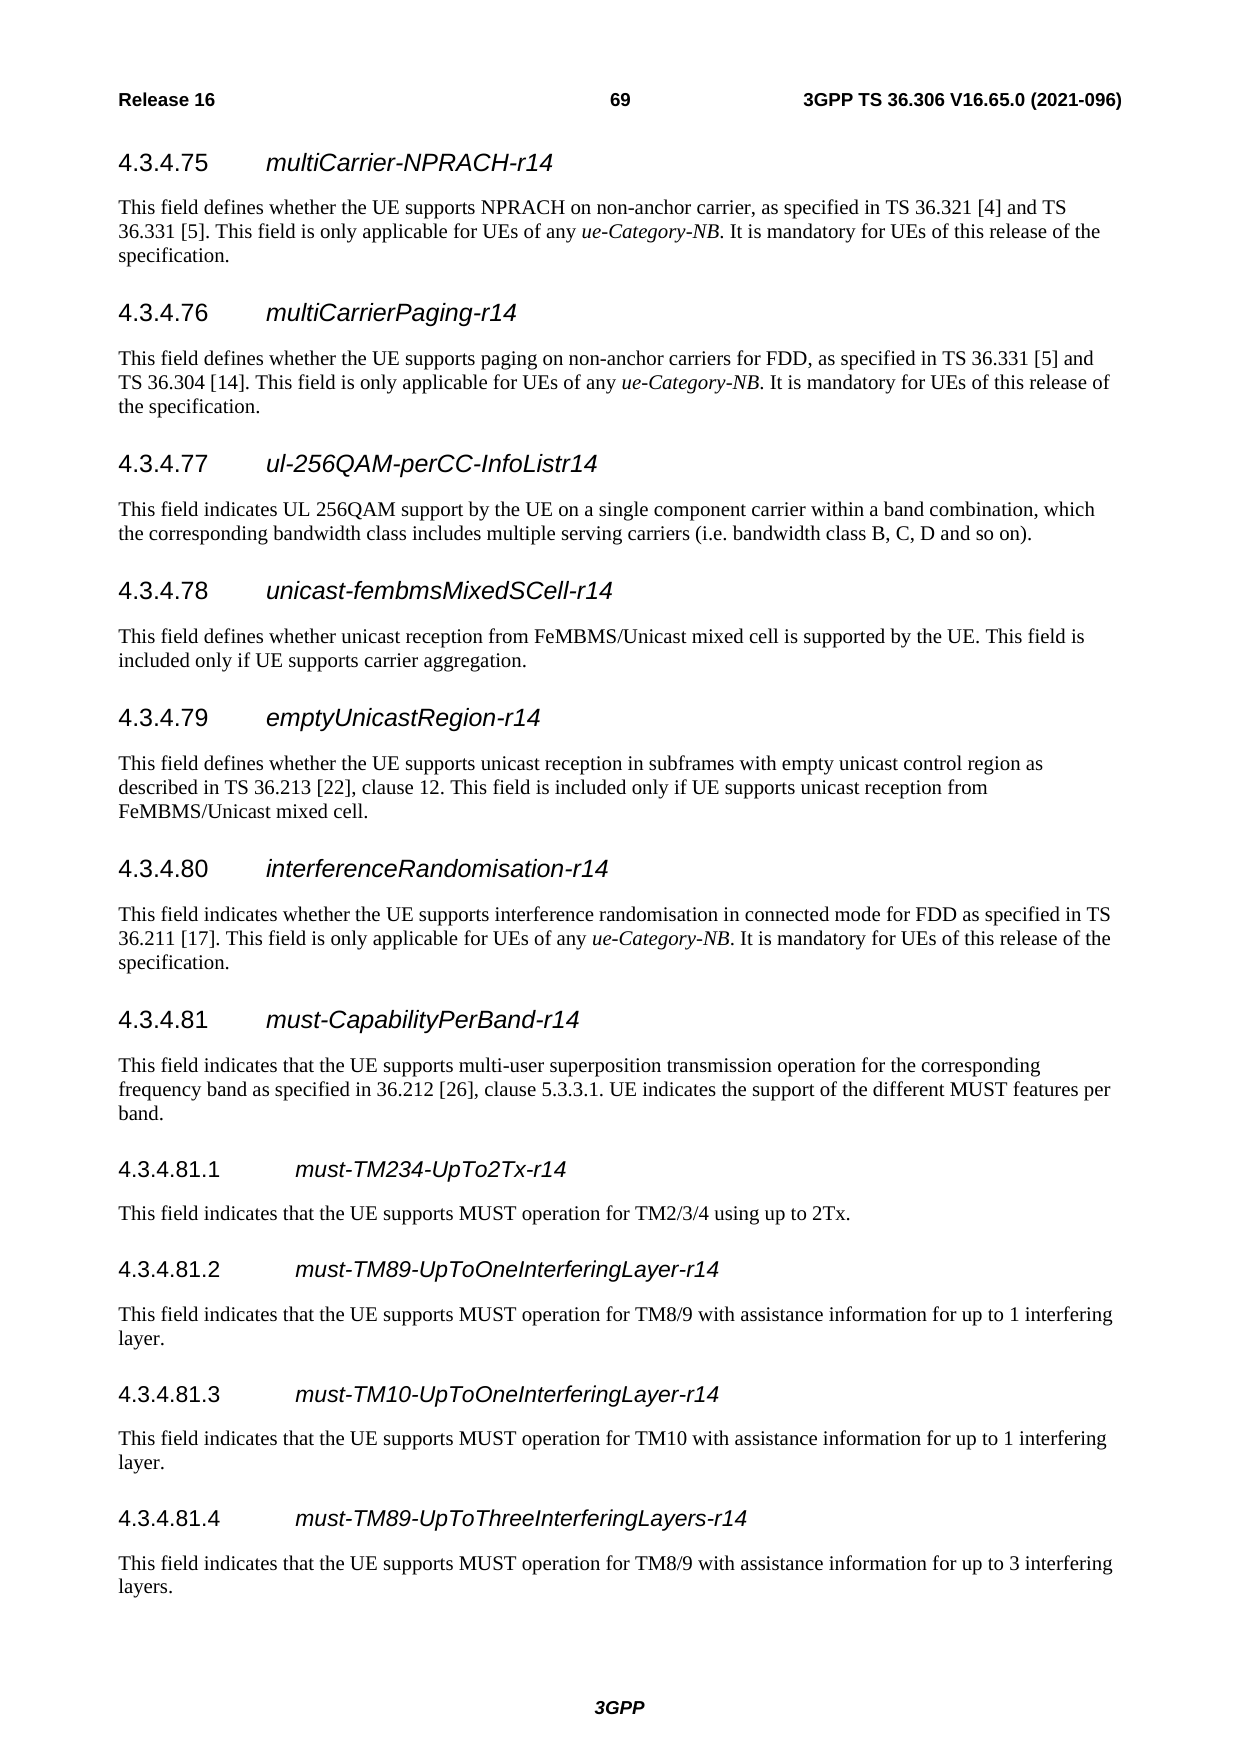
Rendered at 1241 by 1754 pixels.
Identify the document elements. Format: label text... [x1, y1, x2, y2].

subtitle 4.3.4.81 must-CapabilityPerBand-r14 [118, 1005, 1122, 1034]
text This field defines whether the UE supports unicast reception in subframes with empty unicast control region as described in TS 36.213 [22], clause 12. This field is included only if UE supports unicast reception from FeMBMS/Unicast mixed cell. [118, 751, 1122, 823]
text This field defines whether the UE supports NPRACH on non-anchor carrier, as specified in TS 36.321 [4] and TS 36.331 [5]. This field is only applicable for UEs of any ue-Category-NB. It is mandatory for UEs of this release of the specification. [118, 195, 1122, 267]
subtitle 4.3.4.81.4 must-TM89-UpToThreeInterferingLayers-r14 [118, 1505, 1122, 1532]
subtitle 4.3.4.81.3 must-TM10-UpToOneInterferingLayer-r14 [118, 1381, 1122, 1407]
subtitle 4.3.4.80 interferenceRandomisation-r14 [118, 854, 1122, 883]
subtitle 4.3.4.77 ul-256QAM-perCC-InfoListr14 [118, 449, 1122, 478]
subtitle 4.3.4.79 emptyUnicastRegion-r14 [118, 703, 1122, 732]
text This field indicates that the UE supports MUST operation for TM8/9 with assistance information for up to 3 interfering layers. [118, 1550, 1122, 1598]
text This field indicates that the UE supports MUST operation for TM2/3/4 using up to 2Tx. [118, 1201, 1122, 1225]
text This field indicates that the UE supports multi-user superposition transmission operation for the corresponding frequency band as specified in 36.212 [26], clause 5.3.3.1. UE indicates the support of the different MUST features per band. [118, 1052, 1122, 1125]
subtitle 4.3.4.75 multiCarrier-NPRACH-r14 [118, 147, 1122, 176]
text This field defines whether the UE supports paging on non-anchor carriers for FDD, as specified in TS 36.331 [5] and TS 36.304 [14]. This field is only applicable for UEs of any ue-Category-NB. It is mandatory for UEs of this release of the specification. [118, 346, 1122, 418]
text This field indicates UL 256QAM support by the UE on a single component carrier within a band combination, which the corresponding bandwidth class includes multiple serving carriers (i.e. bandwidth class B, C, D and so on). [118, 497, 1122, 545]
subtitle 4.3.4.78 unicast-fembmsMixedSCell-r14 [118, 576, 1122, 605]
text This field indicates whether the UE supports interference randomisation in connected mode for FDD as specified in TS 36.211 [17]. This field is only applicable for UEs of any ue-Category-NB. It is mandatory for UEs of this release of the specification. [118, 902, 1122, 974]
text This field defines whether unicast reception from FeMBMS/Unicast mixed cell is supported by the UE. This field is included only if UE supports carrier aggregation. [118, 624, 1122, 672]
text This field indicates that the UE supports MUST operation for TM10 with assistance information for up to 1 interfering layer. [118, 1426, 1122, 1474]
subtitle 4.3.4.81.1 must-TM234-UpTo2Tx-r14 [118, 1156, 1122, 1182]
subtitle 4.3.4.76 multiCarrierPaging-r14 [118, 298, 1122, 327]
text This field indicates that the UE supports MUST operation for TM8/9 with assistance information for up to 1 interfering layer. [118, 1301, 1122, 1349]
subtitle 4.3.4.81.2 must-TM89-UpToOneInterferingLayer-r14 [118, 1256, 1122, 1283]
